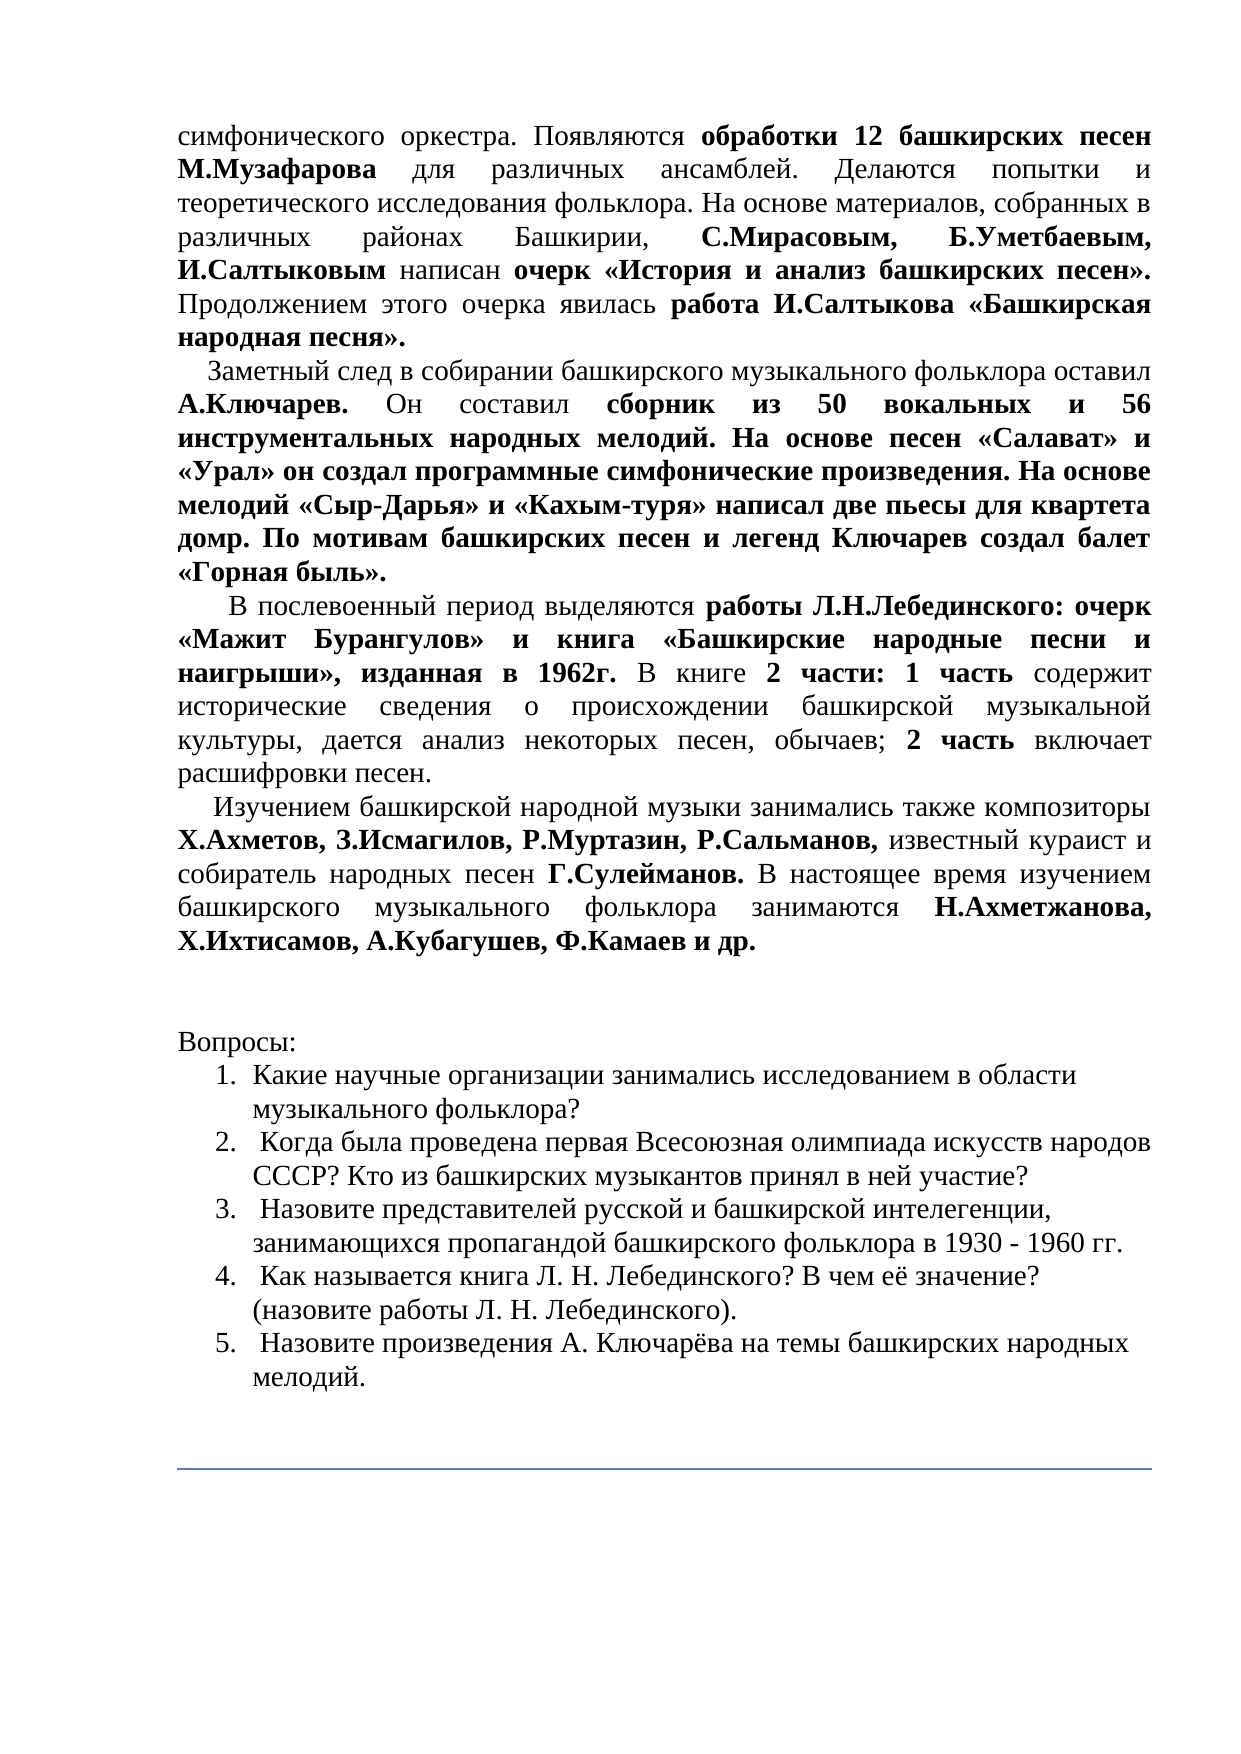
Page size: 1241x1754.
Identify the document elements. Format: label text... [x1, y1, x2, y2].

text Заметный след в собирании башкирского музыкального фольклора оставил А.Ключарев. Он составил сборник из 50 вокальных и 56 инструментальных народных мелодий. На основе песен «Салават» и «Урал» он создал программные симфонические произведения. На основе мелодий «Сыр-Дарья» и «Кахым-туря» написал две пьесы для квартета домр. По мотивам башкирских песен и легенд Ключарев создал балет «Горная быль». [177, 353, 1152, 588]
text Изучением башкирской народной музыки занимались также композиторы Х.Ахметов, З.Исмагилов, Р.Муртазин, Р.Сальманов, известный кураист и собиратель народных песен Г.Сулейманов. В настоящее время изучением башкирского музыкального фольклора занимаются Н.Ахметжанова, Х.Ихтисамов, А.Кубагушев, Ф.Камаев и др. [177, 789, 1152, 957]
list Какие научные организации занимались исследованием в области музыкального фольклора? [215, 1057, 1152, 1124]
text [177, 118, 1152, 353]
list Когда была проведена первая Всесоюзная олимпиада искусств народов СССР? Кто из башкирских музыкантов принял в ней участие? [215, 1124, 1152, 1191]
text Вопросы: [177, 1024, 1152, 1057]
list Назовите произведения А. Ключарёва на темы башкирских народных мелодий. [215, 1326, 1152, 1393]
list Как называется книга Л. Н. Лебединского? В чем её значение? (назовите работы Л. Н. Лебединского). [215, 1258, 1152, 1326]
text В послевоенный период выделяются работы Л.Н.Лебединского: очерк «Мажит Бурангулов» и книга «Башкирские народные песни и наигрыши», изданная в 1962г. В книге 2 части: 1 часть содержит исторические сведения о происхождении башкирской музыкальной культуры, дается анализ некоторых песен, обычаев; 2 часть включает расшифровки песен. [177, 588, 1152, 789]
list Назовите представителей русской и башкирской интелегенции, занимающихся пропагандой башкирского фольклора в 1930 - 1960 гг. [215, 1191, 1152, 1258]
